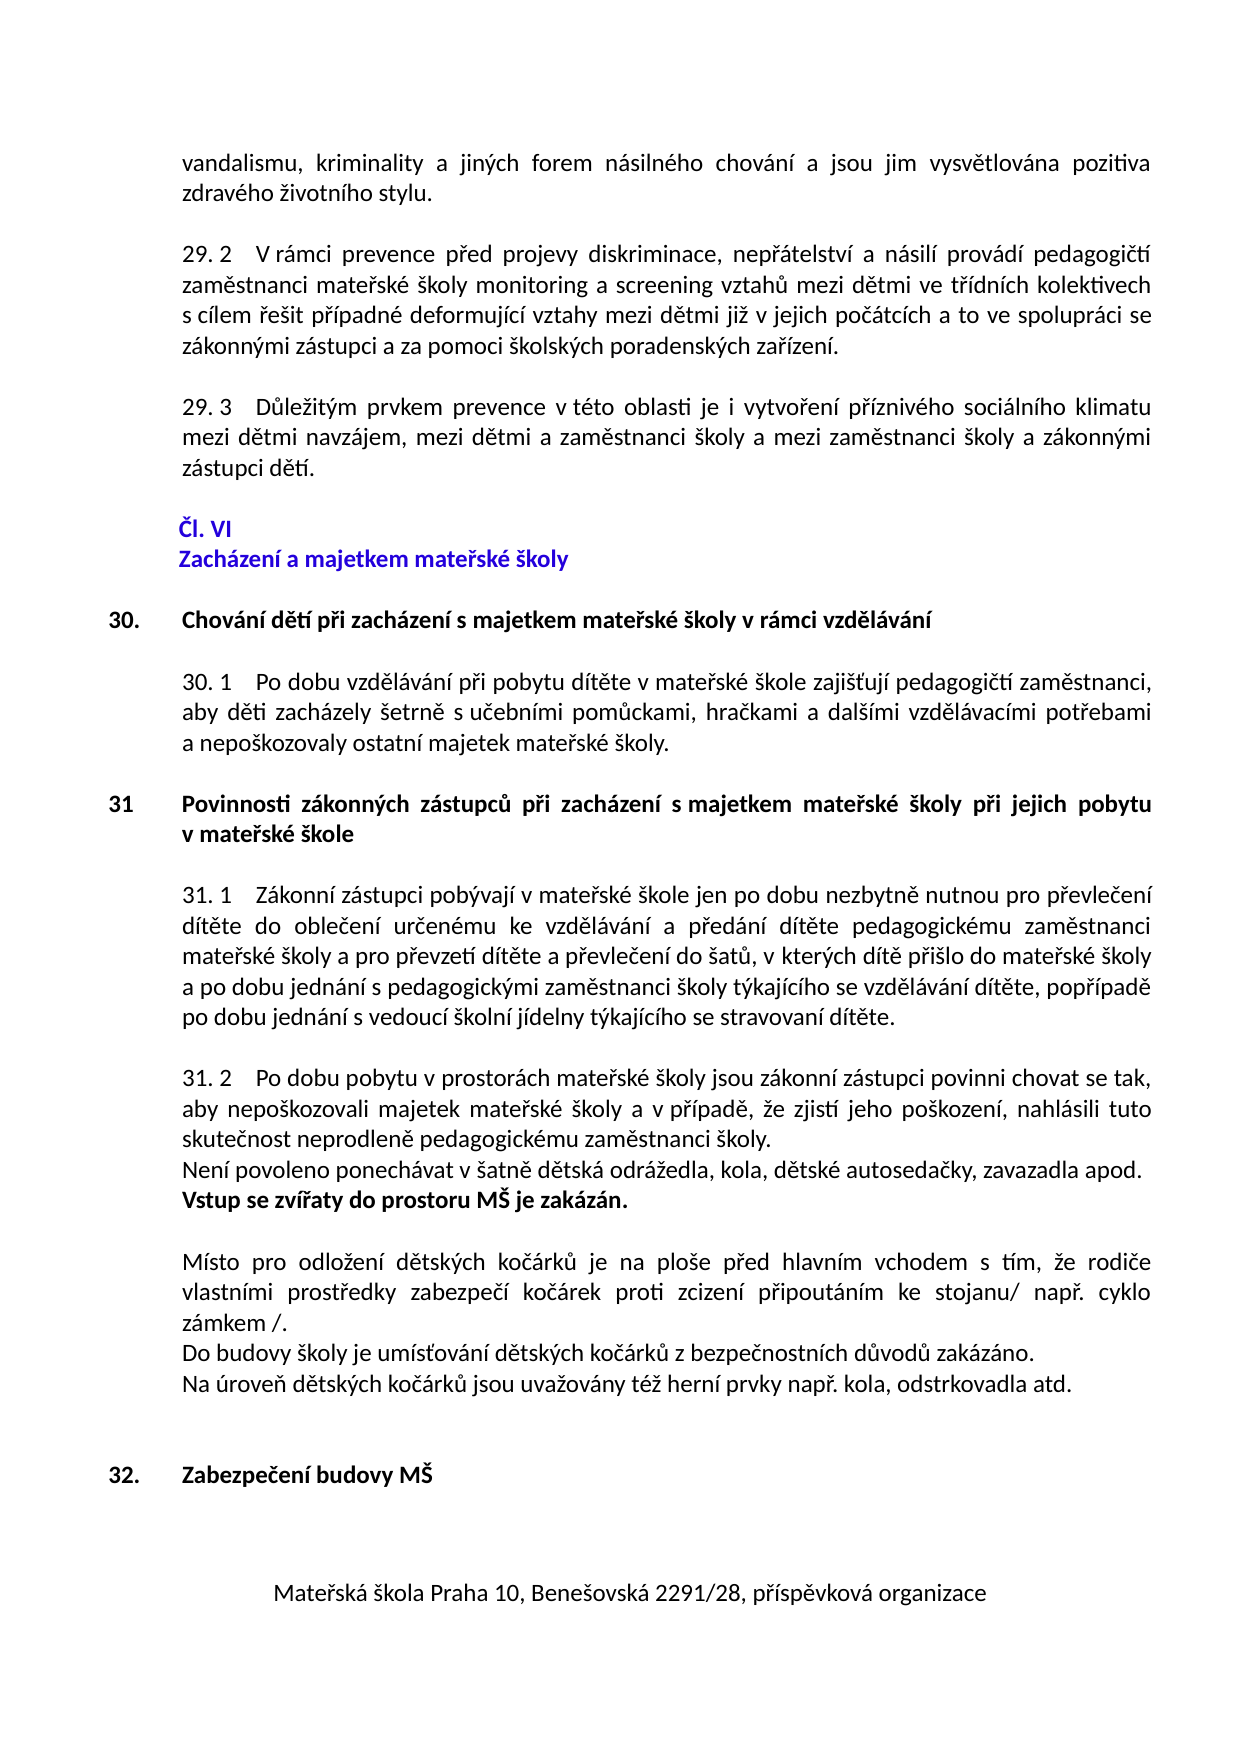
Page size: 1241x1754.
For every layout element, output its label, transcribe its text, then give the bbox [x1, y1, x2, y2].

text Není povoleno ponechávat v šatně dětská odrážedla, kola, dětské autosedačky, zavazadla apod. [182, 1154, 1152, 1184]
subtitle Čl. VI [179, 513, 1152, 544]
subtitle 32. Zabezpečení budovy MŠ [108, 1459, 1152, 1490]
text Místo pro odložení dětských kočárků je na ploše před hlavním vchodem s tím, že rodiče vlastními prostředky zabezpečí kočárek proti zcizení připoutáním ke stojanu/ např. cyklo zámkem /. [182, 1246, 1152, 1337]
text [182, 147, 1152, 208]
subtitle Zacházení a majetkem mateřské školy [179, 544, 1152, 574]
text 29. 3 Důležitým prvkem prevence v této oblasti je i vytvoření příznivého sociálního klimatu mezi dětmi navzájem, mezi dětmi a zaměstnanci školy a mezi zaměstnanci školy a zákonnými zástupci dětí. [182, 391, 1152, 483]
text 29. 2 V rámci prevence před projevy diskriminace, nepřátelství a násilí provádí pedagogičtí zaměstnanci mateřské školy monitoring a screening vztahů mezi dětmi ve třídních kolektivech s cílem řešit případné deformující vztahy mezi dětmi již v jejich počátcích a to ve spolupráci se zákonnými zástupci a za pomoci školských poradenských zařízení. [182, 238, 1152, 361]
text Vstup se zvířaty do prostoru MŠ je zakázán. [182, 1184, 1152, 1215]
text 31. 2 Po dobu pobytu v prostorách mateřské školy jsou zákonní zástupci povinni chovat se tak, aby nepoškozovali majetek mateřské školy a v případě, že zjistí jeho poškození, nahlásili tuto skutečnost neprodleně pedagogickému zaměstnanci školy. [182, 1062, 1152, 1154]
text 30. 1 Po dobu vzdělávání při pobytu dítěte v mateřské škole zajišťují pedagogičtí zaměstnanci, aby děti zacházely šetrně s učebními pomůckami, hračkami a dalšími vzdělávacími potřebami a nepoškozovaly ostatní majetek mateřské školy. [182, 666, 1152, 757]
subtitle 30. Chování dětí při zacházení s majetkem mateřské školy v rámci vzdělávání [108, 605, 1152, 635]
text Do budovy školy je umísťování dětských kočárků z bezpečnostních důvodů zakázáno. [182, 1337, 1152, 1368]
text 31. 1 Zákonní zástupci pobývají v mateřské škole jen po dobu nezbytně nutnou pro převlečení dítěte do oblečení určenému ke vzdělávání a předání dítěte pedagogickému zaměstnanci mateřské školy a pro převzetí dítěte a převlečení do šatů, v kterých dítě přišlo do mateřské školy a po dobu jednání s pedagogickými zaměstnanci školy týkajícího se vzdělávání dítěte, popřípadě po dobu jednání s vedoucí školní jídelny týkajícího se stravovaní dítěte. [182, 879, 1152, 1032]
subtitle 31 Povinnosti zákonných zástupců při zacházení s majetkem mateřské školy při jejich pobytu v mateřské škole [108, 788, 1152, 849]
text Na úroveň dětských kočárků jsou uvažovány též herní prvky např. kola, odstrkovadla atd. [182, 1368, 1152, 1398]
